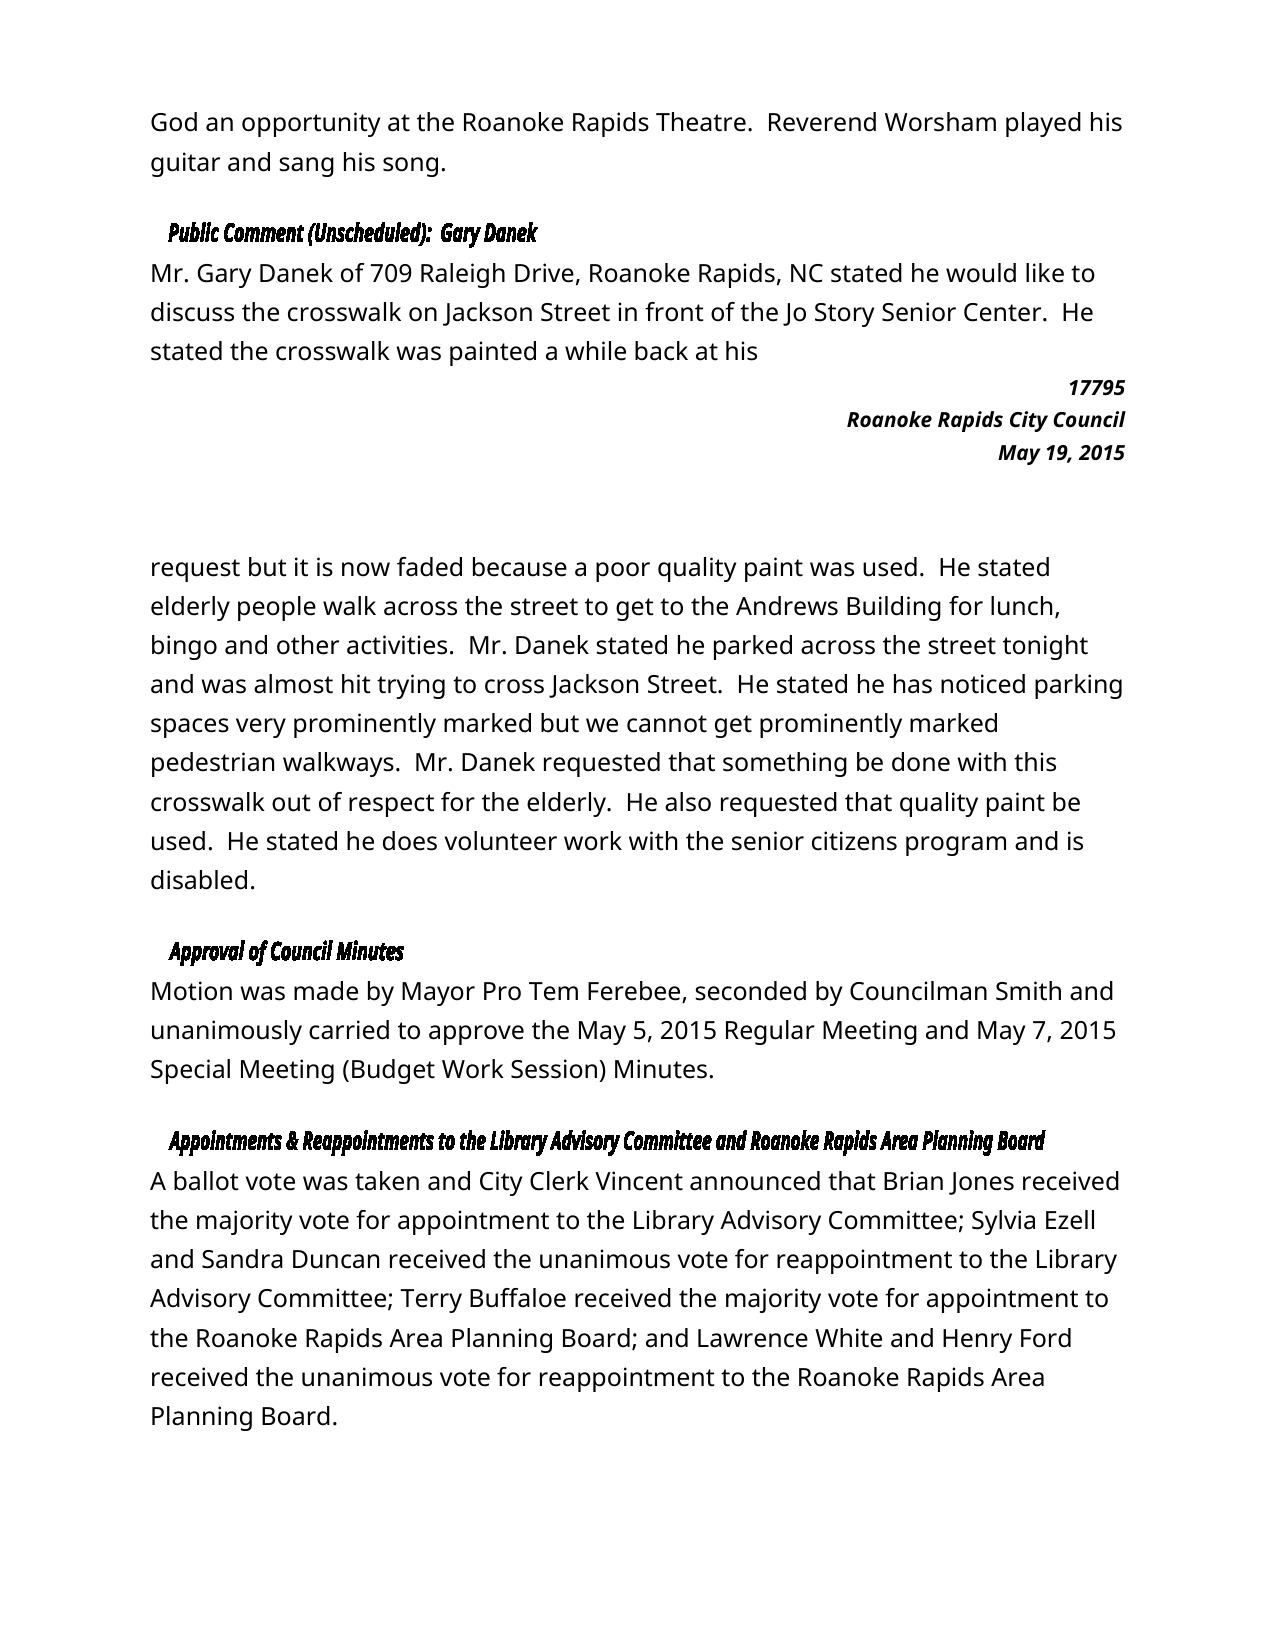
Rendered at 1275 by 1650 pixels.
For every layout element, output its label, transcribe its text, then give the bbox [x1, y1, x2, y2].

text A ballot vote was taken and City Clerk Vincent announced that Brian Jones received the majority vote for appointment to the Library Advisory Committee; Sylvia Ezell and Sandra Duncan received the unanimous vote for reappointment to the Library Advisory Committee; Terry Buffaloe received the majority vote for appointment to the Roanoke Rapids Area Planning Board; and Lawrence White and Henry Ford received the unanimous vote for reappointment to the Roanoke Rapids Area Planning Board. [150, 1163, 1125, 1433]
text 17795 [150, 373, 1125, 401]
text request but it is now faded because a poor quality paint was used. He stated elderly people walk across the street to get to the Andrews Building for lunch, bingo and other activities. Mr. Danek stated he parked across the street tonight and was almost hit trying to cross Jackson Street. He stated he has noticed parking spaces very prominently marked but we cannot get prominently marked pedestrian walkways. Mr. Danek requested that something be done with this crosswalk out of respect for the elderly. He also requested that quality paint be used. He stated he does volunteer work with the senior citizens program and is disabled. [150, 549, 1125, 897]
text Motion was made by Mayor Pro Tem Ferebee, seconded by Councilman Smith and unanimously carried to approve the May 5, 2015 Regular Meeting and May 7, 2015 Special Meeting (Budget Work Session) Minutes. [150, 974, 1125, 1086]
text May 19, 2015 [150, 438, 1125, 467]
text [150, 105, 1125, 178]
text Mr. Gary Danek of 709 Raleigh Drive, Roanoke Rapids, NC stated he would like to discuss the crosswalk on Jackson Street in front of the Jo Story Senior Center. He stated the crosswalk was painted a while back at his [150, 256, 1125, 368]
text Roanoke Rapids City Council [150, 406, 1125, 434]
